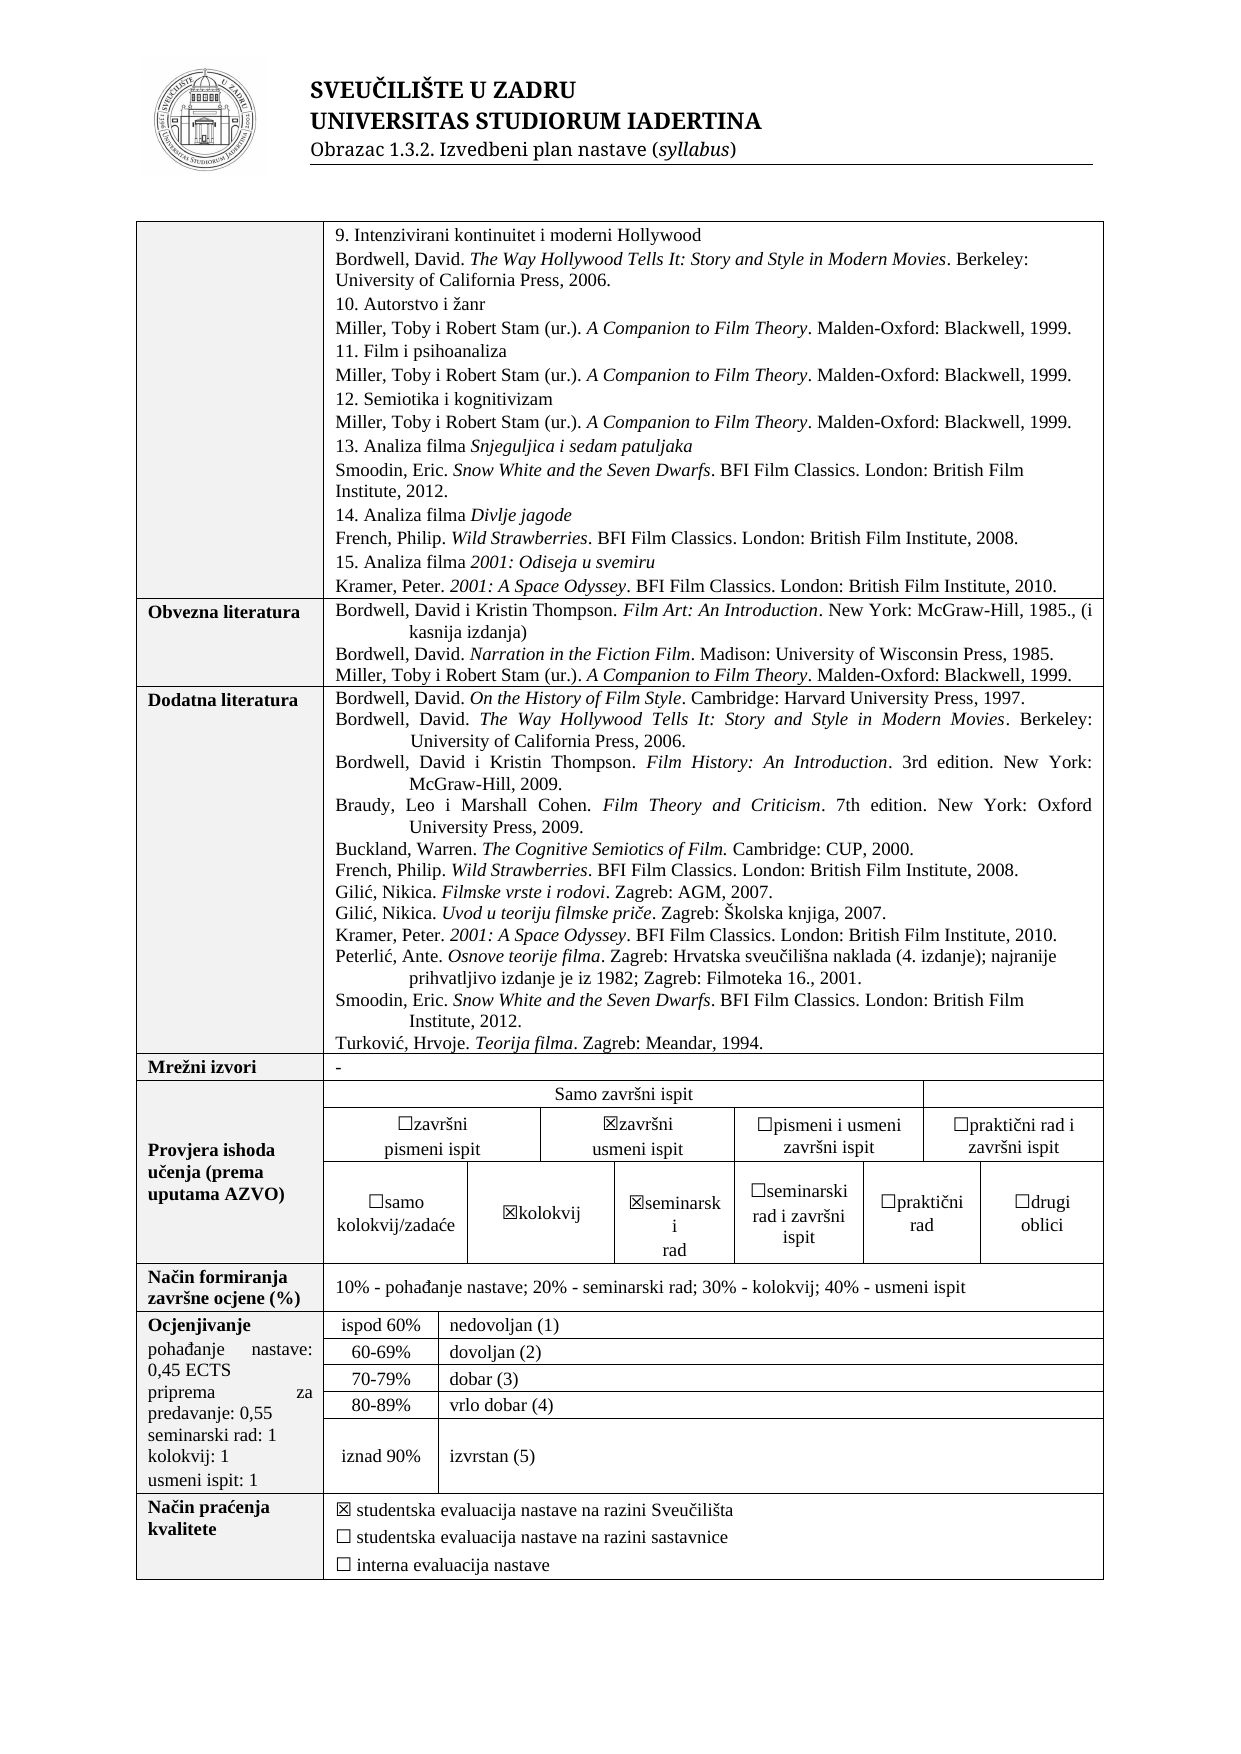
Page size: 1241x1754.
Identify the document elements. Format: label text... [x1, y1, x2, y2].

table_cell Ocjenjivanje pohađanje nastave: 0,45 ECTS priprema za predavanje: 0,55 seminarski rad: 1 kolokvij: 1 usmeni ispit: 1 [137, 1312, 323, 1493]
table_cell seminarski rad i završni ispit [735, 1162, 863, 1262]
table_cell drugi oblici [981, 1162, 1103, 1262]
table_cell pismeni i usmeni završni ispit [735, 1108, 923, 1161]
table_cell kolokvij [468, 1162, 614, 1262]
table_cell samo kolokvij/zadaće [324, 1162, 467, 1262]
table_cell seminarski rad [615, 1162, 734, 1262]
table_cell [137, 222, 323, 598]
table_cell 10% - pohađanje nastave; 20% - seminarski rad; 30% - kolokvij; 40% - usmeni ispit [324, 1264, 1103, 1311]
table_cell Obvezna literatura [137, 599, 323, 686]
table_cell Mrežni izvori [137, 1054, 323, 1080]
table_cell praktični rad [864, 1162, 980, 1262]
table_cell 80-89% [324, 1392, 438, 1418]
table_cell Bordwell, David. On the History of Film Style. Cambridge: Harvard University Press, 1997. Bordwell, David. The Way Hollywood Tells It: Story and Style in Modern Movies. Berkeley: University of California Press, 2006. Bordwell, David i Kristin Thompson. Film History: An Introduction. 3rd edition. New York: McGraw-Hill, 2009. Braudy, Leo i Marshall Cohen. Film Theory and Criticism. 7th edition. New York: Oxford University Press, 2009. Buckland, Warren. The Cognitive Semiotics of Film. Cambridge: CUP, 2000. French, Philip. Wild Strawberries. BFI Film Classics. London: British Film Institute, 2008. Gilić, Nikica. Filmske vrste i rodovi. Zagreb: AGM, 2007. Gilić, Nikica. Uvod u teoriju filmske priče. Zagreb: Školska knjiga, 2007. Kramer, Peter. 2001: A Space Odyssey. BFI Film Classics. London: British Film Institute, 2010. Peterlić, Ante. Osnove teorije filma. Zagreb: Hrvatska sveučilišna naklada (4. izdanje); najranije prihvatljivo izdanje je iz 1982; Zagreb: Filmoteka 16., 2001. Smoodin, Eric. Snow White and the Seven Dwarfs. BFI Film Classics. London: British Film Institute, 2012. Turković, Hrvoje. Teorija filma. Zagreb: Meandar, 1994. [324, 687, 1103, 1053]
table_cell - [324, 1054, 1103, 1080]
table_cell završni pismeni ispit [324, 1108, 540, 1161]
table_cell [324, 1494, 1103, 1579]
table_cell [924, 1081, 1103, 1107]
table_cell 60-69% [324, 1339, 438, 1364]
table_cell 70-79% [324, 1365, 438, 1391]
table_cell Bordwell, David i Kristin Thompson. Film Art: An Introduction. New York: McGraw-Hill, 1985., (i kasnija izdanja) Bordwell, David. Narration in the Fiction Film. Madison: University of Wisconsin Press, 1985. Miller, Toby i Robert Stam (ur.). A Companion to Film Theory. Malden-Oxford: Blackwell, 1999. [324, 599, 1103, 686]
table_cell ispod 60% [324, 1312, 438, 1338]
table_cell Dodatna literatura [137, 687, 323, 1053]
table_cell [324, 222, 1103, 598]
table_cell izvrstan (5) [439, 1419, 1103, 1493]
table_cell dovoljan (2) [439, 1339, 1103, 1364]
table_cell Provjera ishoda učenja (prema uputama AZVO) [137, 1081, 323, 1262]
table_cell iznad 90% [324, 1419, 438, 1493]
table_cell nedovoljan (1) [439, 1312, 1103, 1338]
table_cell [137, 1494, 323, 1579]
table_cell vrlo dobar (4) [439, 1392, 1103, 1418]
table_cell dobar (3) [439, 1365, 1103, 1391]
table_cell završni usmeni ispit [541, 1108, 734, 1161]
table_cell Način formiranja završne ocjene (%) [137, 1264, 323, 1311]
table_cell praktični rad i završni ispit [924, 1108, 1103, 1161]
table_cell Samo završni ispit [324, 1081, 923, 1107]
